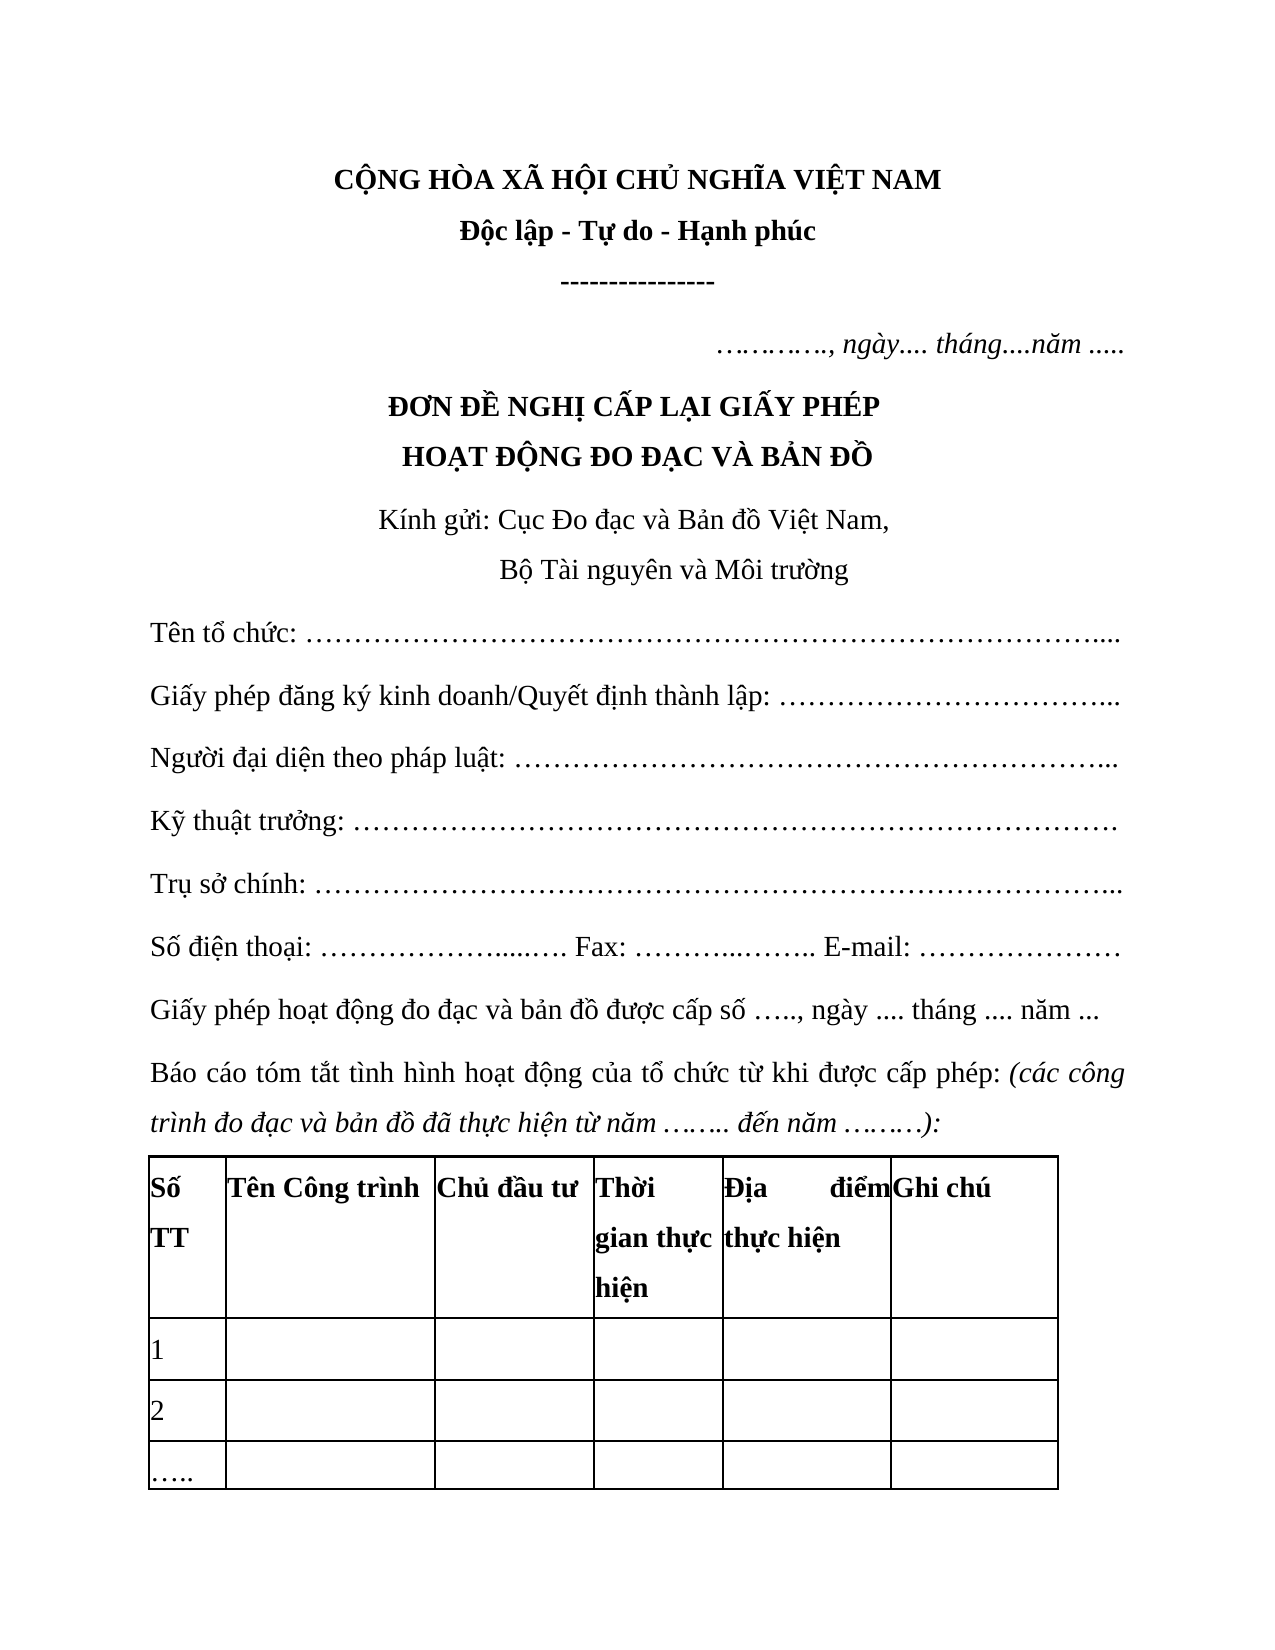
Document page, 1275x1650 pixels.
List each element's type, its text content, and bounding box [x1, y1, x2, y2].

text Kỹ thuật trưởng: ……………………………………………………………………. [150, 803, 1125, 837]
table_cell [436, 1319, 593, 1378]
table_cell [724, 1319, 890, 1378]
table_cell [892, 1442, 1057, 1488]
table_cell [227, 1381, 434, 1440]
text Người đại diện theo pháp luật: ……………………………………………………... [150, 741, 1125, 774]
table_cell [436, 1381, 593, 1440]
table_cell ….. [150, 1442, 225, 1488]
text …………., ngày.... tháng....năm ..... [1002, 326, 1125, 359]
table_header Tên Công trình [227, 1158, 434, 1317]
table_header Số TT [150, 1158, 225, 1317]
text CỘNG HÒA XÃ HỘI CHỦ NGHĨA VIỆT NAM Độc lập - Tự do - Hạnh phúc ---------------- [150, 162, 1125, 297]
text Tên tổ chức: ……………………………………………………………………….... [150, 615, 1125, 648]
table_header Thời gian thực hiện [595, 1158, 722, 1317]
text Kính gửi: Cục Đo đạc và Bản đồ Việt Nam, Bộ Tài nguyên và Môi trường [150, 502, 1125, 586]
table_cell [724, 1442, 890, 1488]
table_cell [724, 1381, 890, 1440]
text Trụ sở chính: ………………………………………………………………………... [150, 866, 1125, 900]
text Báo cáo tóm tắt tình hình hoạt động của tổ chức từ khi được cấp phép: (các công trình đo đạc và bản đồ đã thực hiện từ năm …….. đến năm ………): [150, 1055, 1125, 1138]
table_cell [595, 1319, 722, 1378]
table_cell [595, 1442, 722, 1488]
table_cell [436, 1442, 593, 1488]
table_cell 1 [150, 1319, 225, 1378]
table_header Địa điểm thực hiện [724, 1158, 890, 1317]
text Giấy phép đăng ký kinh doanh/Quyết định thành lập: ……………………………... [371, 678, 1125, 711]
table_header Ghi chú [892, 1158, 1057, 1317]
table_cell [227, 1319, 434, 1378]
text Số điện thoại: ……………….....…. Fax: ………...…….. E-mail: ………………… [150, 929, 1125, 963]
text Giấy phép hoạt động đo đạc và bản đồ được cấp số ….., ngày .... tháng .... năm ... [150, 992, 1125, 1025]
table_cell [227, 1442, 434, 1488]
text …………., ngày.... tháng....năm ..... [150, 326, 936, 359]
text ĐƠN ĐỀ NGHỊ CẤP LẠI GIẤY PHÉP HOẠT ĐỘNG ĐO ĐẠC VÀ BẢN ĐỒ [150, 389, 1125, 473]
table_header Chủ đầu tư [436, 1158, 593, 1317]
table_cell [892, 1381, 1057, 1440]
table_cell 2 [150, 1381, 225, 1440]
table_cell [892, 1319, 1057, 1378]
text Giấy phép đăng ký kinh doanh/Quyết định thành lập: ……………………………... [150, 678, 278, 711]
table_cell [595, 1381, 722, 1440]
